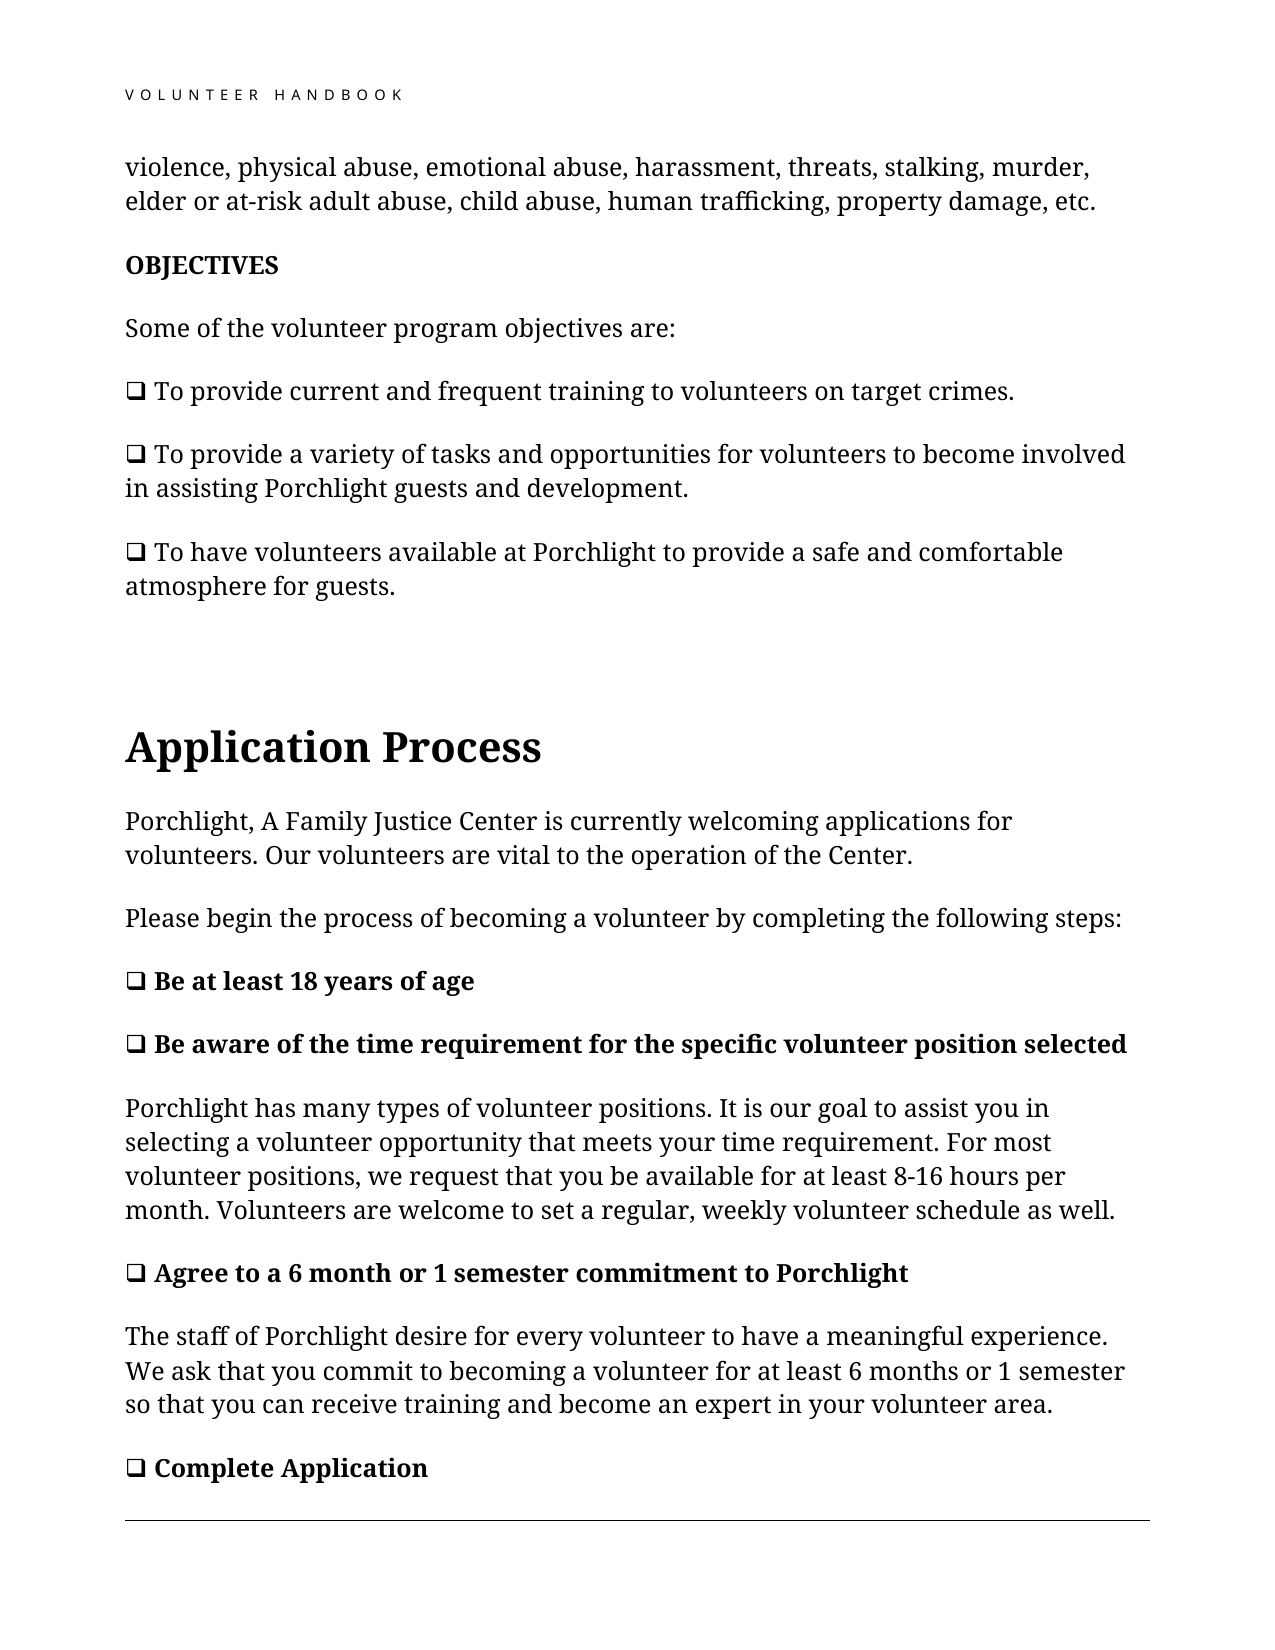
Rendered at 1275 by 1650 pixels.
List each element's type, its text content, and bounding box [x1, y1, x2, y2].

text To provide a variety of tasks and opportunities for volunteers to become involved in assisting Porchlight guests and development. [125, 437, 1150, 505]
text To have volunteers available at Porchlight to provide a safe and comfortable atmosphere for guests. [125, 534, 1150, 602]
text Please begin the process of becoming a volunteer by completing the following steps: [125, 901, 1150, 935]
text The staff of Porchlight desire for every volunteer to have a meaningful experience. We ask that you commit to becoming a volunteer for at least 6 months or 1 semester so that you can receive training and become an expert in your volunteer area. [125, 1319, 1150, 1421]
text Agree to a 6 month or 1 semester commitment to Porchlight [125, 1256, 1150, 1290]
text Some of the volunteer program objectives are: [125, 311, 1150, 344]
text Be at least 18 years of age [125, 964, 1150, 998]
text OBJECTIVES [125, 247, 1150, 281]
text Application Process [125, 717, 1150, 774]
text Complete Application [125, 1450, 1150, 1484]
text To provide current and frequent training to volunteers on target crimes. [125, 374, 1150, 408]
text Porchlight has many types of volunteer positions. It is our goal to assist you in selecting a volunteer opportunity that meets your time requirement. For most volunteer positions, we request that you be available for at least 8-16 hours per month. Volunteers are welcome to set a regular, weekly volunteer schedule as well. [125, 1090, 1150, 1227]
text Be aware of the time requirement for the specific volunteer position selected [125, 1027, 1150, 1061]
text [125, 150, 1150, 218]
text Porchlight, A Family Justice Center is currently welcoming applications for volunteers. Our volunteers are vital to the operation of the Center. [125, 803, 1150, 872]
